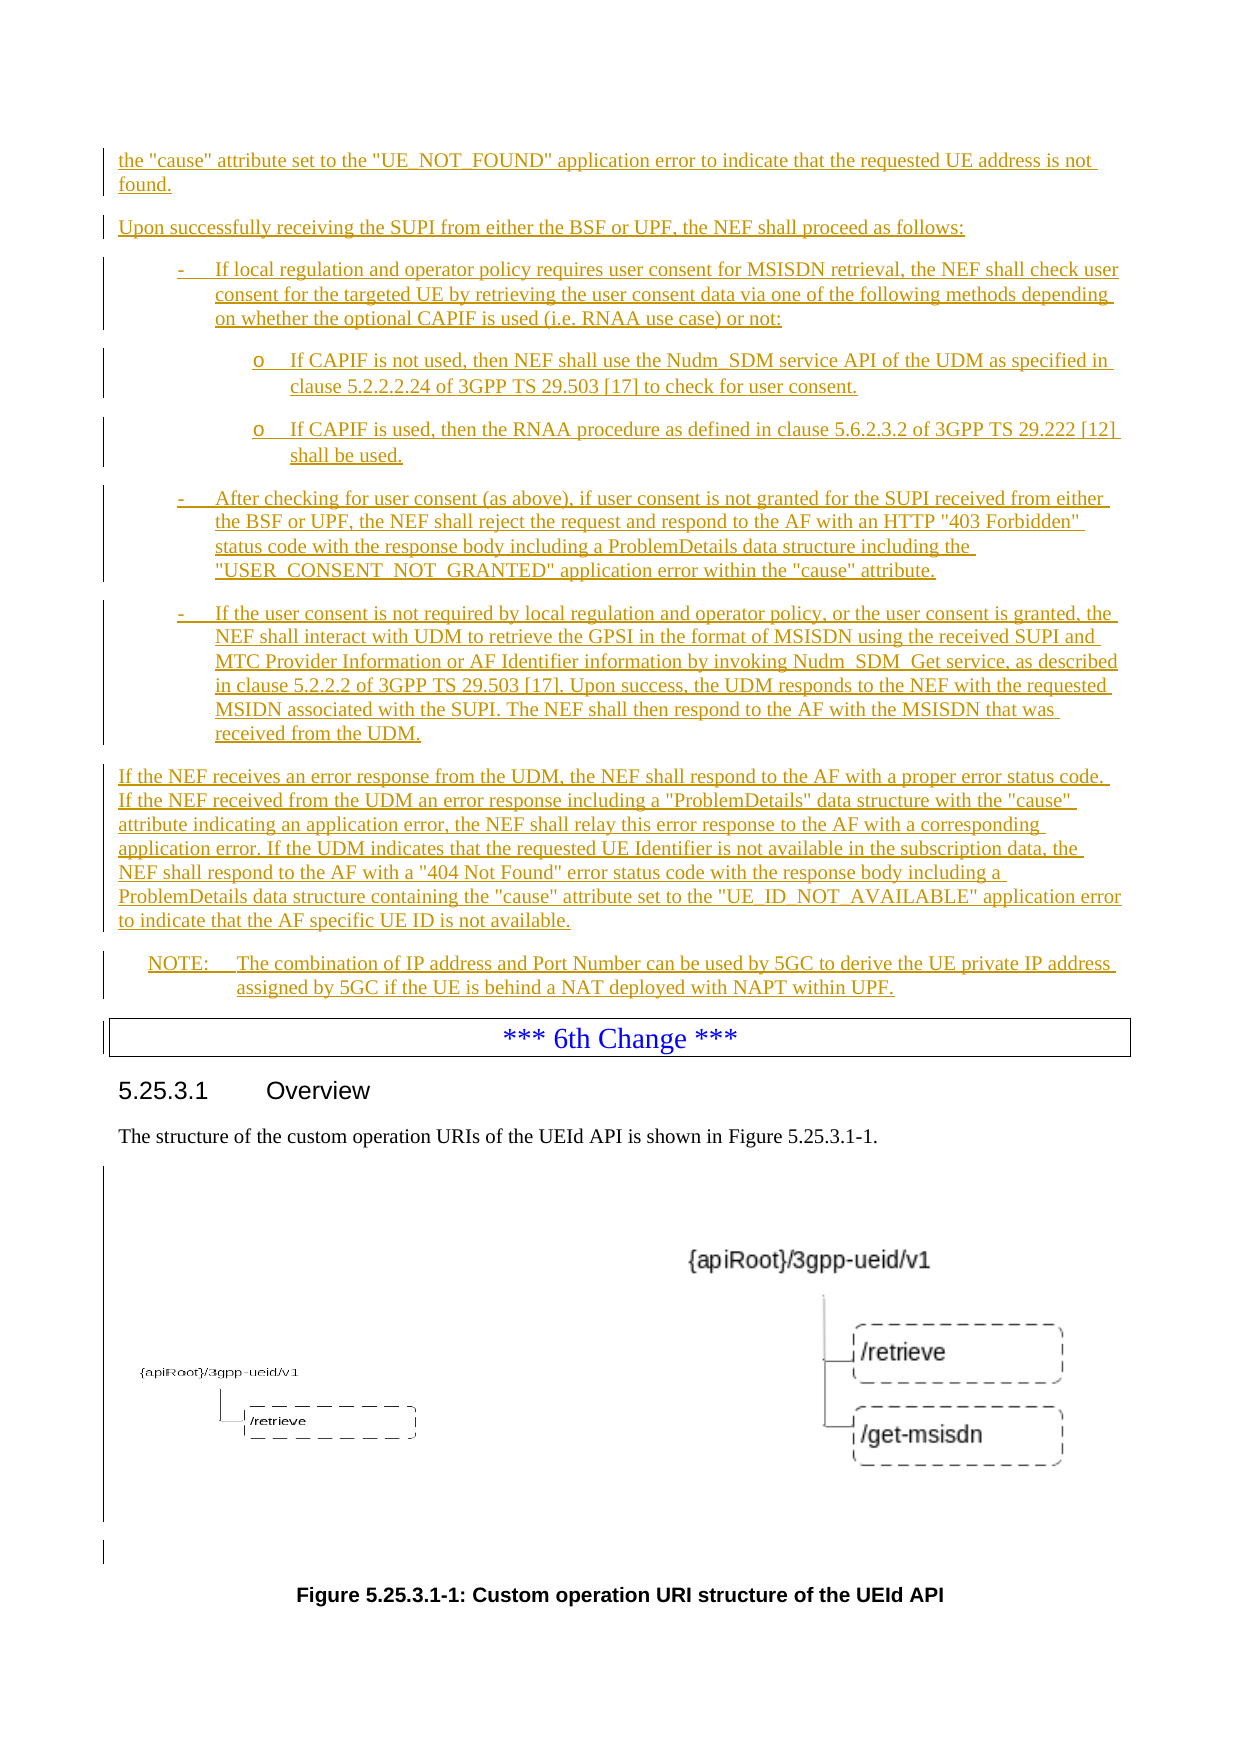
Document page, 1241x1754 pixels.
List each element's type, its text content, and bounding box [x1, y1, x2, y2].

subtitle 5.25.3.1 Overview [118, 1076, 1122, 1105]
text *** 6th Change *** [110, 1019, 1130, 1056]
text The structure of the custom operation URIs of the UEId API is shown in Figure 5.25.3.1-1. [118, 1124, 1122, 1148]
text Figure 5.25.3.1-1: Custom operation URI structure of the UEId API [118, 1583, 1122, 1607]
